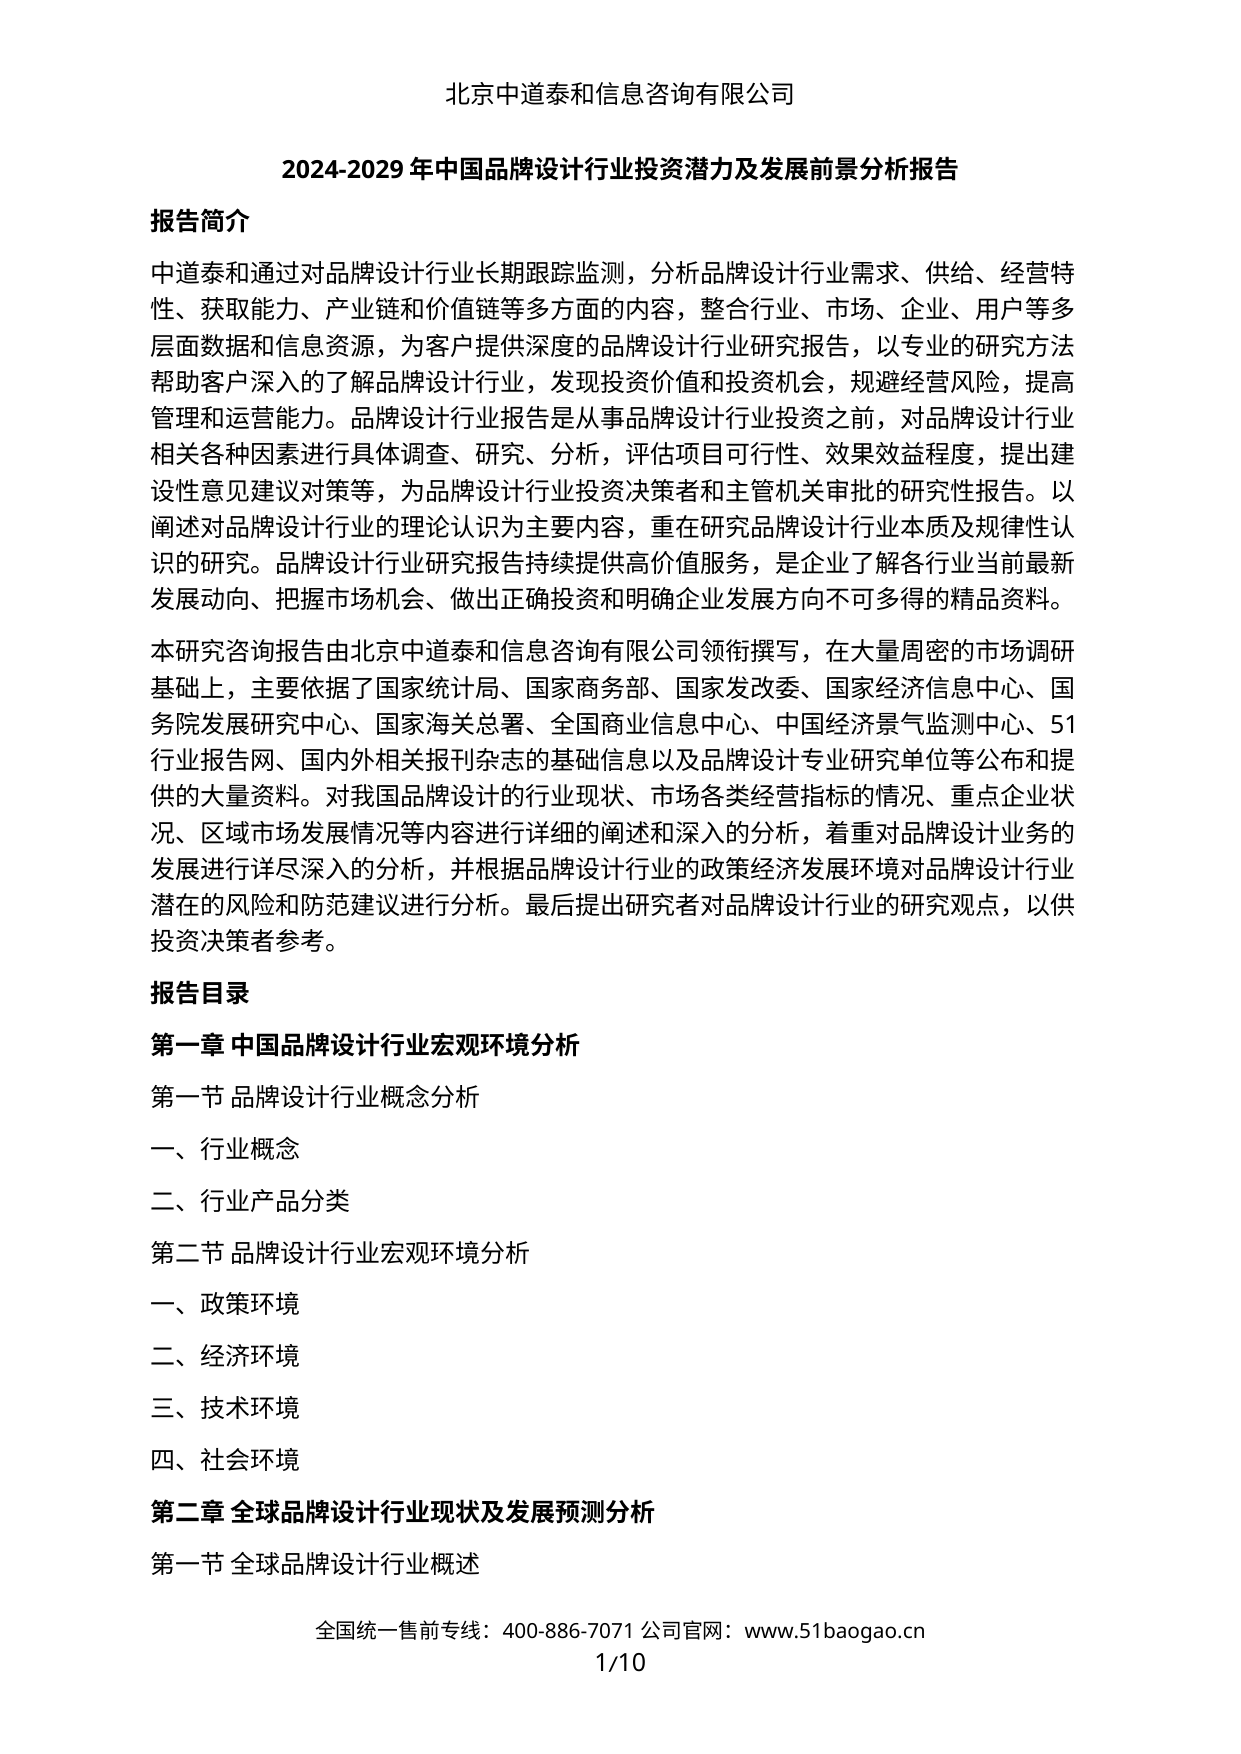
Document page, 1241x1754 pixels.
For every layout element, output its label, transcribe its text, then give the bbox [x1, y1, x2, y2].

text 第一节 品牌设计行业概念分析 [150, 1077, 1090, 1114]
text 报告简介 [150, 202, 1090, 238]
text 2024-2029年中国品牌设计行业投资潜力及发展前景分析报告 [150, 150, 1090, 186]
text 二、行业产品分类 [150, 1181, 1090, 1217]
text 一、政策环境 [150, 1285, 1090, 1321]
text 本研究咨询报告由北京中道泰和信息咨询有限公司领衔撰写，在大量周密的市场调研基础上，主要依据了国家统计局、国家商务部、国家发改委、国家经济信息中心、国务院发展研究中心、国家海关总署、全国商业信息中心、中国经济景气监测中心、51行业报告网、国内外相关报刊杂志的基础信息以及品牌设计专业研究单位等公布和提供的大量资料。对我国品牌设计的行业现状、市场各类经营指标的情况、重点企业状况、区域市场发展情况等内容进行详细的阐述和深入的分析，着重对品牌设计业务的发展进行详尽深入的分析，并根据品牌设计行业的政策经济发展环境对品牌设计行业潜在的风险和防范建议进行分析。最后提出研究者对品牌设计行业的研究观点，以供投资决策者参考。 [150, 632, 1090, 958]
text 第二章 全球品牌设计行业现状及发展预测分析 [150, 1492, 1090, 1529]
text 三、技术环境 [150, 1389, 1090, 1425]
text 一、行业概念 [150, 1129, 1090, 1166]
text 报告目录 [150, 974, 1090, 1010]
text 中道泰和通过对品牌设计行业长期跟踪监测，分析品牌设计行业需求、供给、经营特性、获取能力、产业链和价值链等多方面的内容，整合行业、市场、企业、用户等多层面数据和信息资源，为客户提供深度的品牌设计行业研究报告，以专业的研究方法帮助客户深入的了解品牌设计行业，发现投资价值和投资机会，规避经营风险，提高管理和运营能力。品牌设计行业报告是从事品牌设计行业投资之前，对品牌设计行业相关各种因素进行具体调查、研究、分析，评估项目可行性、效果效益程度，提出建设性意见建议对策等，为品牌设计行业投资决策者和主管机关审批的研究性报告。以阐述对品牌设计行业的理论认识为主要内容，重在研究品牌设计行业本质及规律性认识的研究。品牌设计行业研究报告持续提供高价值服务，是企业了解各行业当前最新发展动向、把握市场机会、做出正确投资和明确企业发展方向不可多得的精品资料。 [150, 254, 1090, 616]
text 第一章 中国品牌设计行业宏观环境分析 [150, 1026, 1090, 1062]
text 第一节 全球品牌设计行业概述 [150, 1544, 1090, 1581]
text 四、社会环境 [150, 1441, 1090, 1477]
text 第二节 品牌设计行业宏观环境分析 [150, 1233, 1090, 1269]
text 二、经济环境 [150, 1337, 1090, 1373]
